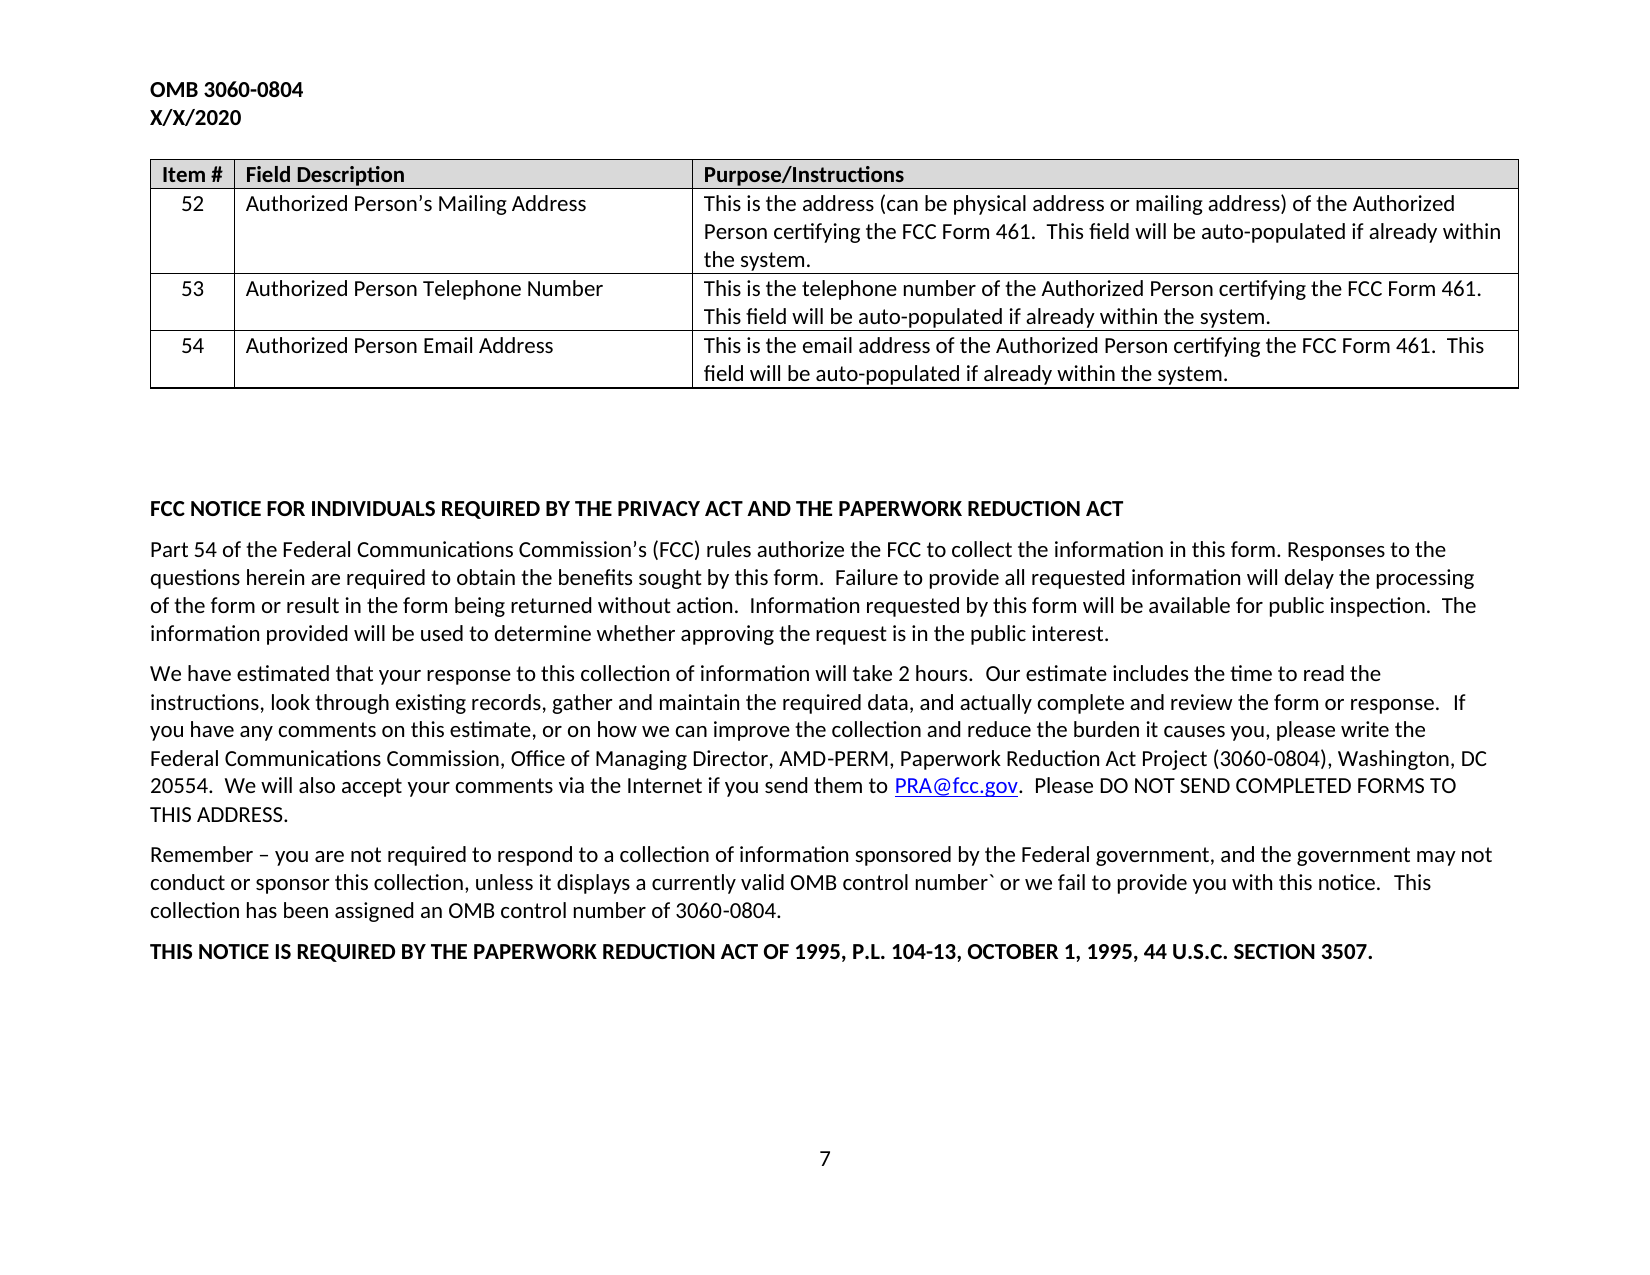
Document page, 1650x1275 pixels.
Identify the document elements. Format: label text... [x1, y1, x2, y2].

table_header Field Description [235, 160, 692, 188]
text FCC NOTICE FOR INDIVIDUALS REQUIRED BY THE PRIVACY ACT AND THE PAPERWORK REDUCTION ACT [150, 494, 1500, 522]
table_cell This is the address (can be physical address or mailing address) of the Authorized Person certifying the FCC Form 461. This field will be auto-populated if already within the system. [693, 189, 1518, 273]
table_cell 53 [151, 274, 234, 330]
table_cell This is the telephone number of the Authorized Person certifying the FCC Form 461. This field will be auto-populated if already within the system. [693, 274, 1518, 330]
table_header Purpose/Instructions [693, 160, 1518, 188]
text Part 54 of the Federal Communications Commission’s (FCC) rules authorize the FCC to collect the information in this form. Responses to the questions herein are required to obtain the benefits sought by this form. Failure to provide all requested information will delay the processing of the form or result in the form being returned without action. Information requested by this form will be available for public inspection. The information provided will be used to determine whether approving the request is in the public interest. [150, 535, 1500, 647]
table_header Item # [151, 160, 234, 188]
table_cell Authorized Person Telephone Number [235, 274, 692, 330]
table_cell Authorized Person’s Mailing Address [235, 189, 692, 273]
text THIS NOTICE IS REQUIRED BY THE PAPERWORK REDUCTION ACT OF 1995, P.L. 104-13, OCTOBER 1, 1995, 44 U.S.C. SECTION 3507. [150, 937, 1500, 965]
table_cell 54 [151, 331, 234, 387]
table_cell 52 [151, 189, 234, 273]
table_cell Authorized Person Email Address [235, 331, 692, 387]
table_cell This is the email address of the Authorized Person certifying the FCC Form 461. This field will be auto-populated if already within the system. [693, 331, 1518, 387]
text We have estimated that your response to this collection of information will take 2 hours. Our estimate includes the time to read the instructions, look through existing records, gather and maintain the required data, and actually complete and review the form or response. If you have any comments on this estimate, or on how we can improve the collection and reduce the burden it causes you, please write the Federal Communications Commission, Office of Managing Director, AMD-PERM, Paperwork Reduction Act Project (3060-0804), Washington, DC 20554. We will also accept your comments via the Internet if you send them to PRA@fcc.gov. Please DO NOT SEND COMPLETED FORMS TO THIS ADDRESS. [150, 659, 1500, 828]
text Remember – you are not required to respond to a collection of information sponsored by the Federal government, and the government may not conduct or sponsor this collection, unless it displays a currently valid OMB control number` or we fail to provide you with this notice. This collection has been assigned an OMB control number of 3060-0804. [150, 840, 1500, 924]
